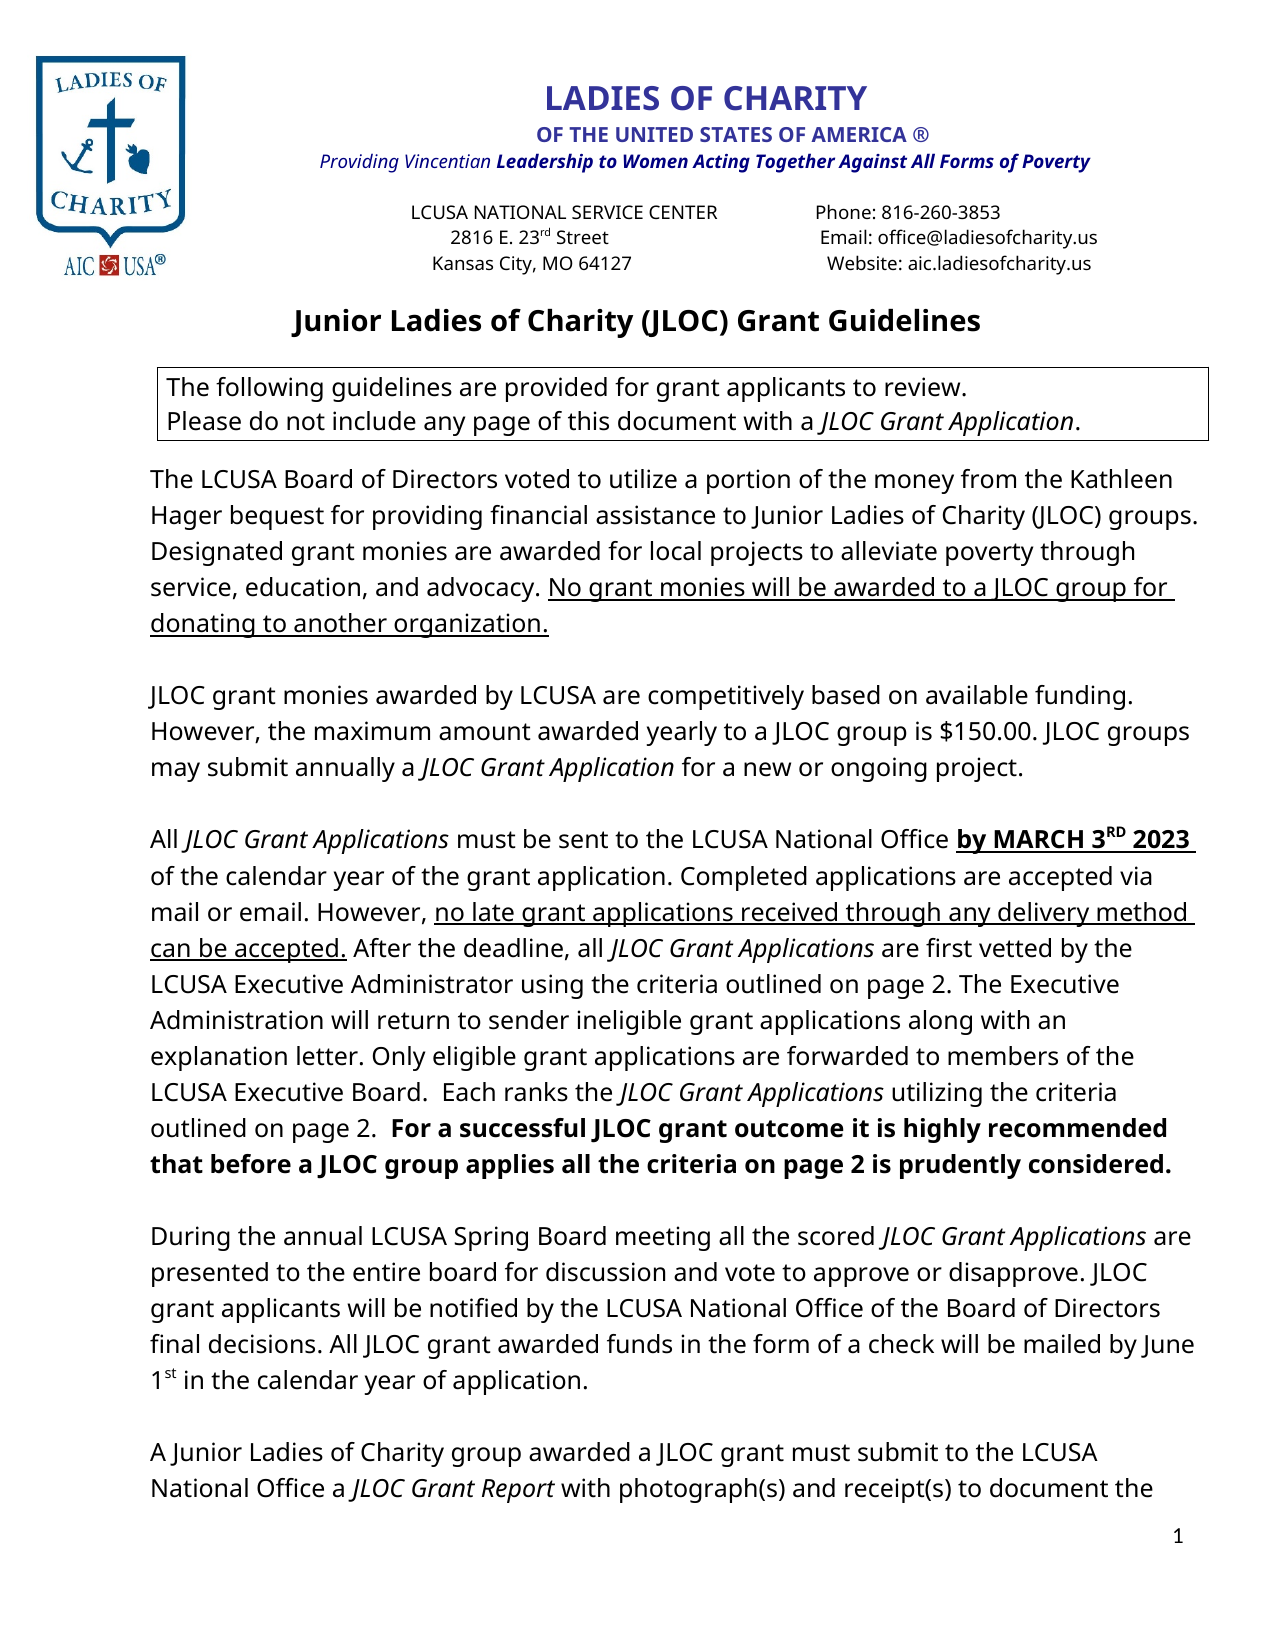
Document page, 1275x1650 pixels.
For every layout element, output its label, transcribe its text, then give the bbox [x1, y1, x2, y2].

text Providing Vincentian Leadership to Women Acting Together Against All Forms of Poverty [193, 149, 1200, 174]
list JLOC grant monies awarded by LCUSA are competitively based on available funding. However, the maximum amount awarded yearly to a JLOC group is $150.00. JLOC groups may submit annually a JLOC Grant Application for a new or ongoing project. [150, 678, 1200, 784]
text LCUSA NATIONAL SERVICE CENTER Phone: 816-260-3853 [193, 199, 1200, 224]
text LADIES OF CHARITY [193, 75, 1200, 120]
text Kansas City, MO 64127 Website: aic.ladiesofcharity.us [193, 250, 1200, 276]
list All JLOC Grant Applications must be sent to the LCUSA National Office by MARCH 3RD 2023 of the calendar year of the grant application. Completed applications are accepted via mail or email. However, no late grant applications received through any delivery method can be accepted. After the deadline, all JLOC Grant Applications are first vetted by the LCUSA Executive Administrator using the criteria outlined on page 2. The Executive Administration will return to sender ineligible grant applications along with an explanation letter. Only eligible grant applications are forwarded to members of the LCUSA Executive Board. Each ranks the JLOC Grant Applications utilizing the criteria outlined on page 2. For a successful JLOC grant outcome it is highly recommended that before a JLOC group applies all the criteria on page 2 is prudently considered. [150, 822, 1200, 1181]
picture [27, 50, 193, 283]
list The LCUSA Board of Directors voted to utilize a portion of the money from the Kathleen Hager bequest for providing financial assistance to Junior Ladies of Charity (JLOC) groups. Designated grant monies are awarded for local projects to alleviate poverty through service, education, and advocacy. No grant monies will be awarded to a JLOC group for donating to another organization. [150, 462, 1200, 640]
list During the annual LCUSA Spring Board meeting all the scored JLOC Grant Applications are presented to the entire board for discussion and vote to approve or disapprove. JLOC grant applicants will be notified by the LCUSA National Office of the Board of Directors final decisions. All JLOC grant awarded funds in the form of a check will be mailed by June 1st in the calendar year of application. [150, 1219, 1200, 1397]
text The following guidelines are provided for grant applicants to review. Please do not include any page of this document with a JLOC Grant Application. [158, 368, 1208, 440]
text Junior Ladies of Charity (JLOC) Grant Guidelines [75, 300, 1200, 340]
text 2816 E. 23rd Street Email: office@ladiesofcharity.us [193, 224, 1200, 250]
text OF THE UNITED STATES OF AMERICA ® [193, 120, 1200, 149]
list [150, 1435, 1200, 1505]
